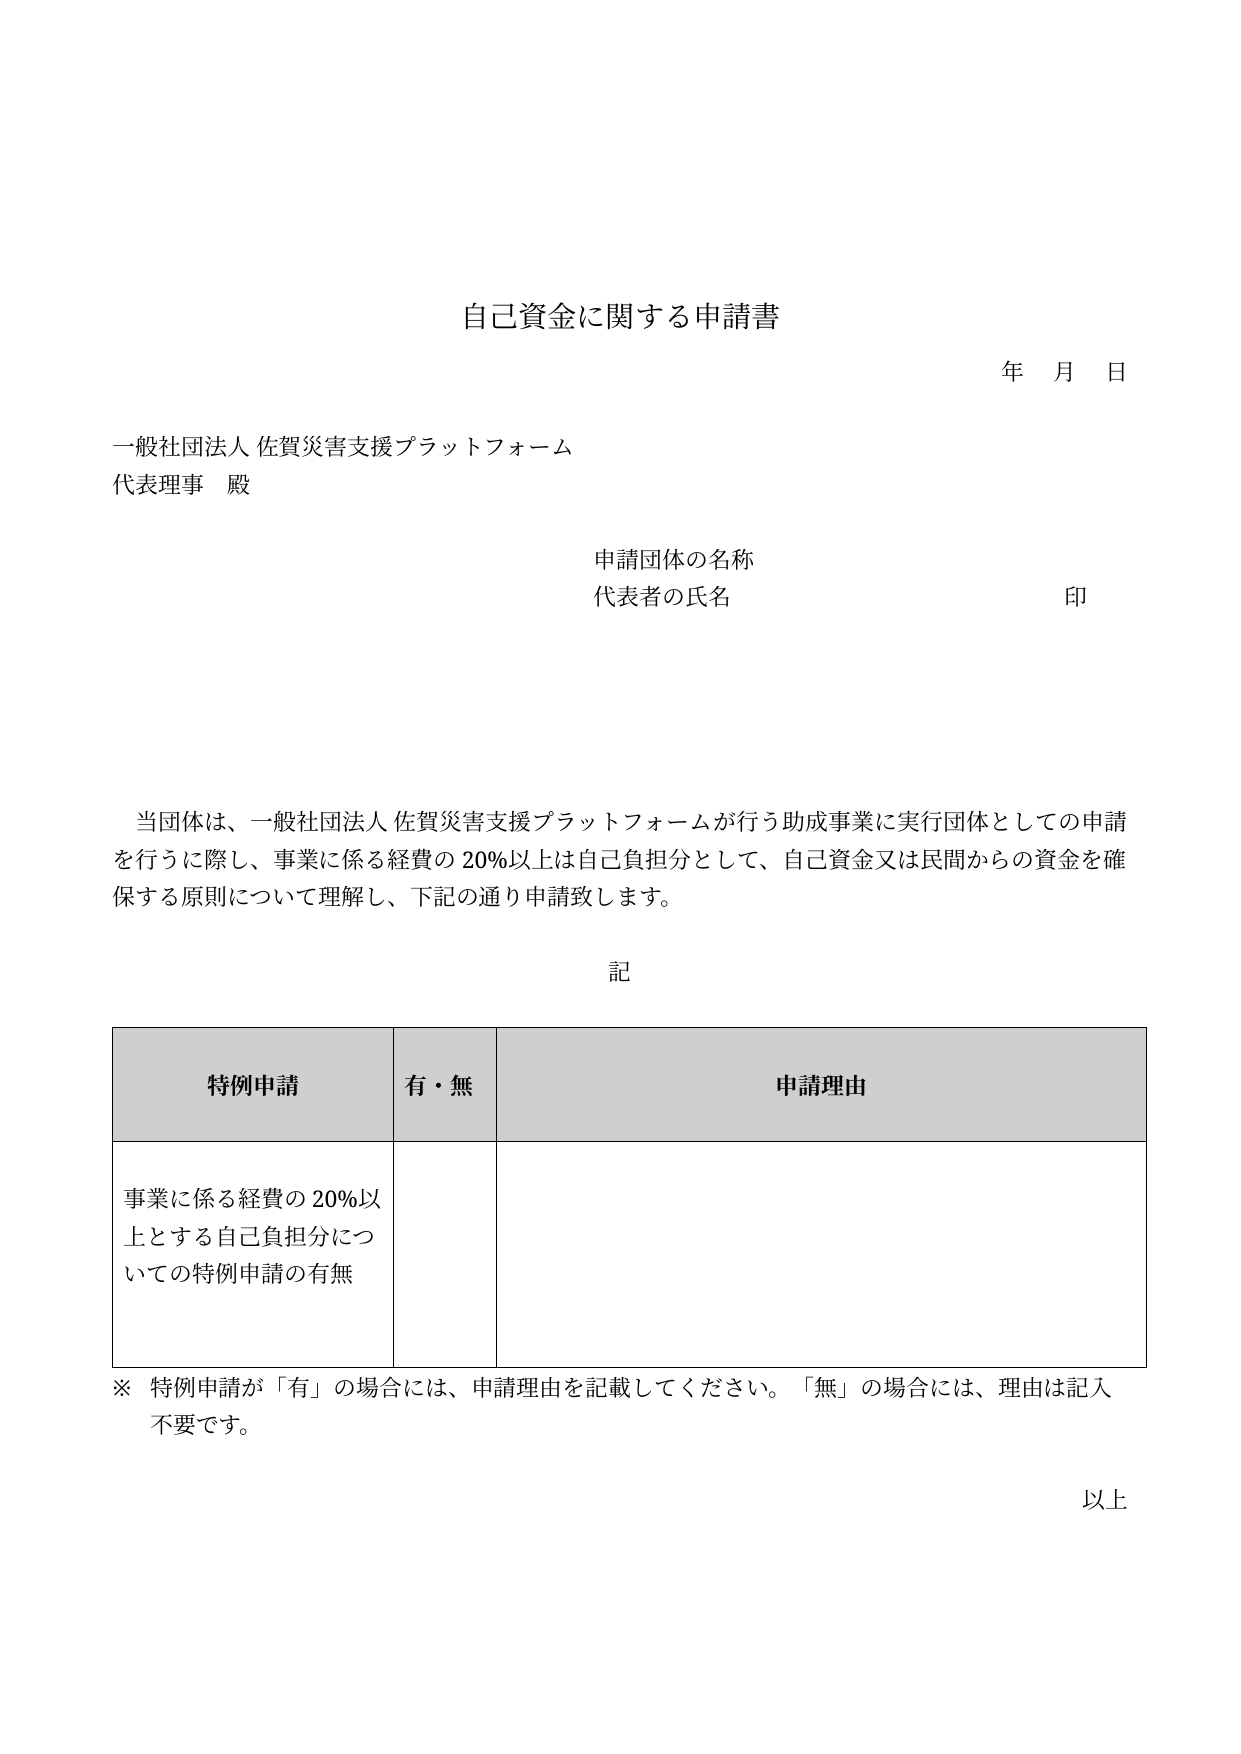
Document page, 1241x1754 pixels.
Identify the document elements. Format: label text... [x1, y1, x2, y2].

table_header 有・無 [394, 1028, 496, 1141]
text 年 月 日 [287, 352, 1128, 389]
text 記 [112, 952, 1128, 989]
text 申請団体の名称 [112, 539, 1128, 577]
table_header 特例申請 [113, 1028, 393, 1141]
table_header 申請理由 [497, 1028, 1146, 1141]
table_cell 事業に係る経費の20%以上とする自己負担分についての特例申請の有無 [113, 1142, 393, 1367]
text 以上 [112, 1480, 1128, 1518]
text 一般社団法人 佐賀災害支援プラットフォーム [112, 427, 1128, 464]
list 特例申請が「有」の場合には、申請理由を記載してください。「無」の場合には、理由は記入不要です。 [112, 1368, 1128, 1443]
text 代表者の氏名 印 [112, 577, 1128, 614]
table_cell [497, 1142, 1146, 1367]
text 当団体は、一般社団法人 佐賀災害支援プラットフォームが行う助成事業に実行団体としての申請を行うに際し、事業に係る経費の20%以上は自己負担分として、自己資金又は民間からの資金を確保する原則について理解し、下記の通り申請致します。 [112, 802, 1128, 914]
text 自己資金に関する申請書 [112, 277, 1128, 352]
text 代表理事 殿 [112, 464, 1128, 502]
table_cell [394, 1142, 496, 1367]
